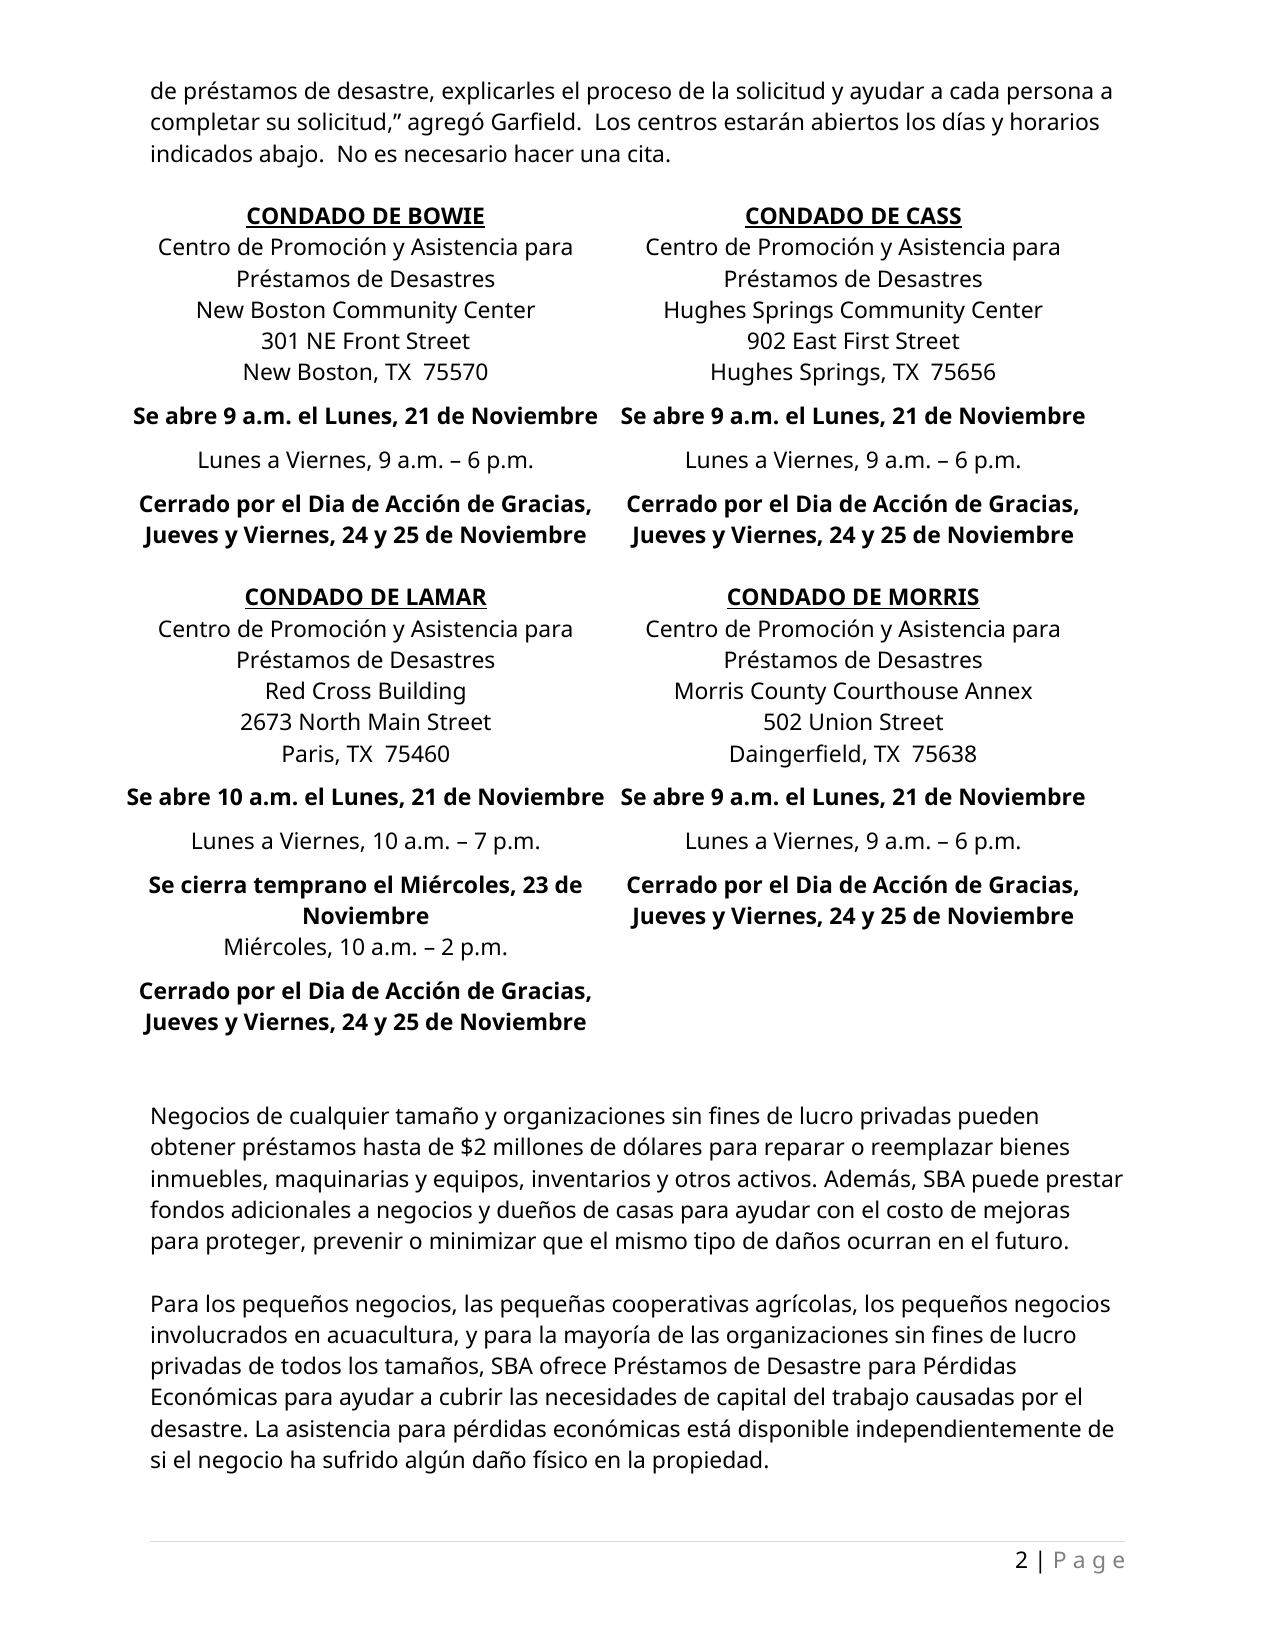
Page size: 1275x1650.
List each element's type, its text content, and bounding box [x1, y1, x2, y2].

table_header CONDADO DE CASS Centro de Promoción y Asistencia para Préstamos de Desastres Hughes Springs Community Center 902 East First Street Hughes Springs, TX 75656 Se abre 9 a.m. el Lunes, 21 de Noviembre Lunes a Viernes, 9 a.m. – 6 p.m. Cerrado por el Dia de Acción de Gracias, Jueves y Viernes, 24 y 25 de Noviembre [609, 200, 1097, 581]
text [150, 75, 1125, 169]
table_cell CONDADO DE LAMAR Centro de Promoción y Asistencia para Préstamos de Desastres Red Cross Building 2673 North Main Street Paris, TX 75460 Se abre 10 a.m. el Lunes, 21 de Noviembre Lunes a Viernes, 10 a.m. – 7 p.m. Se cierra temprano el Miércoles, 23 de Noviembre Miércoles, 10 a.m. – 2 p.m. Cerrado por el Dia de Acción de Gracias, Jueves y Viernes, 24 y 25 de Noviembre [122, 581, 609, 1069]
text Para los pequeños negocios, las pequeñas cooperativas agrícolas, los pequeños negocios involucrados en acuacultura, y para la mayoría de las organizaciones sin fines de lucro privadas de todos los tamaños, SBA ofrece Préstamos de Desastre para Pérdidas Económicas para ayudar a cubrir las necesidades de capital del trabajo causadas por el desastre. La asistencia para pérdidas económicas está disponible independientemente de si el negocio ha sufrido algún daño físico en la propiedad. [150, 1287, 1125, 1475]
text Negocios de cualquier tamaño y organizaciones sin fines de lucro privadas pueden obtener préstamos hasta de $2 millones de dólares para reparar o reemplazar bienes inmuebles, maquinarias y equipos, inventarios y otros activos. Además, SBA puede prestar fondos adicionales a negocios y dueños de casas para ayudar con el costo de mejoras para proteger, prevenir o minimizar que el mismo tipo de daños ocurran en el futuro. [150, 1100, 1125, 1256]
table_header CONDADO DE BOWIE Centro de Promoción y Asistencia para Préstamos de Desastres New Boston Community Center 301 NE Front Street New Boston, TX 75570 Se abre 9 a.m. el Lunes, 21 de Noviembre Lunes a Viernes, 9 a.m. – 6 p.m. Cerrado por el Dia de Acción de Gracias, Jueves y Viernes, 24 y 25 de Noviembre [122, 200, 609, 581]
table_cell CONDADO DE MORRIS Centro de Promoción y Asistencia para Préstamos de Desastres Morris County Courthouse Annex 502 Union Street Daingerfield, TX 75638 Se abre 9 a.m. el Lunes, 21 de Noviembre Lunes a Viernes, 9 a.m. – 6 p.m. Cerrado por el Dia de Acción de Gracias, Jueves y Viernes, 24 y 25 de Noviembre [609, 581, 1097, 1069]
